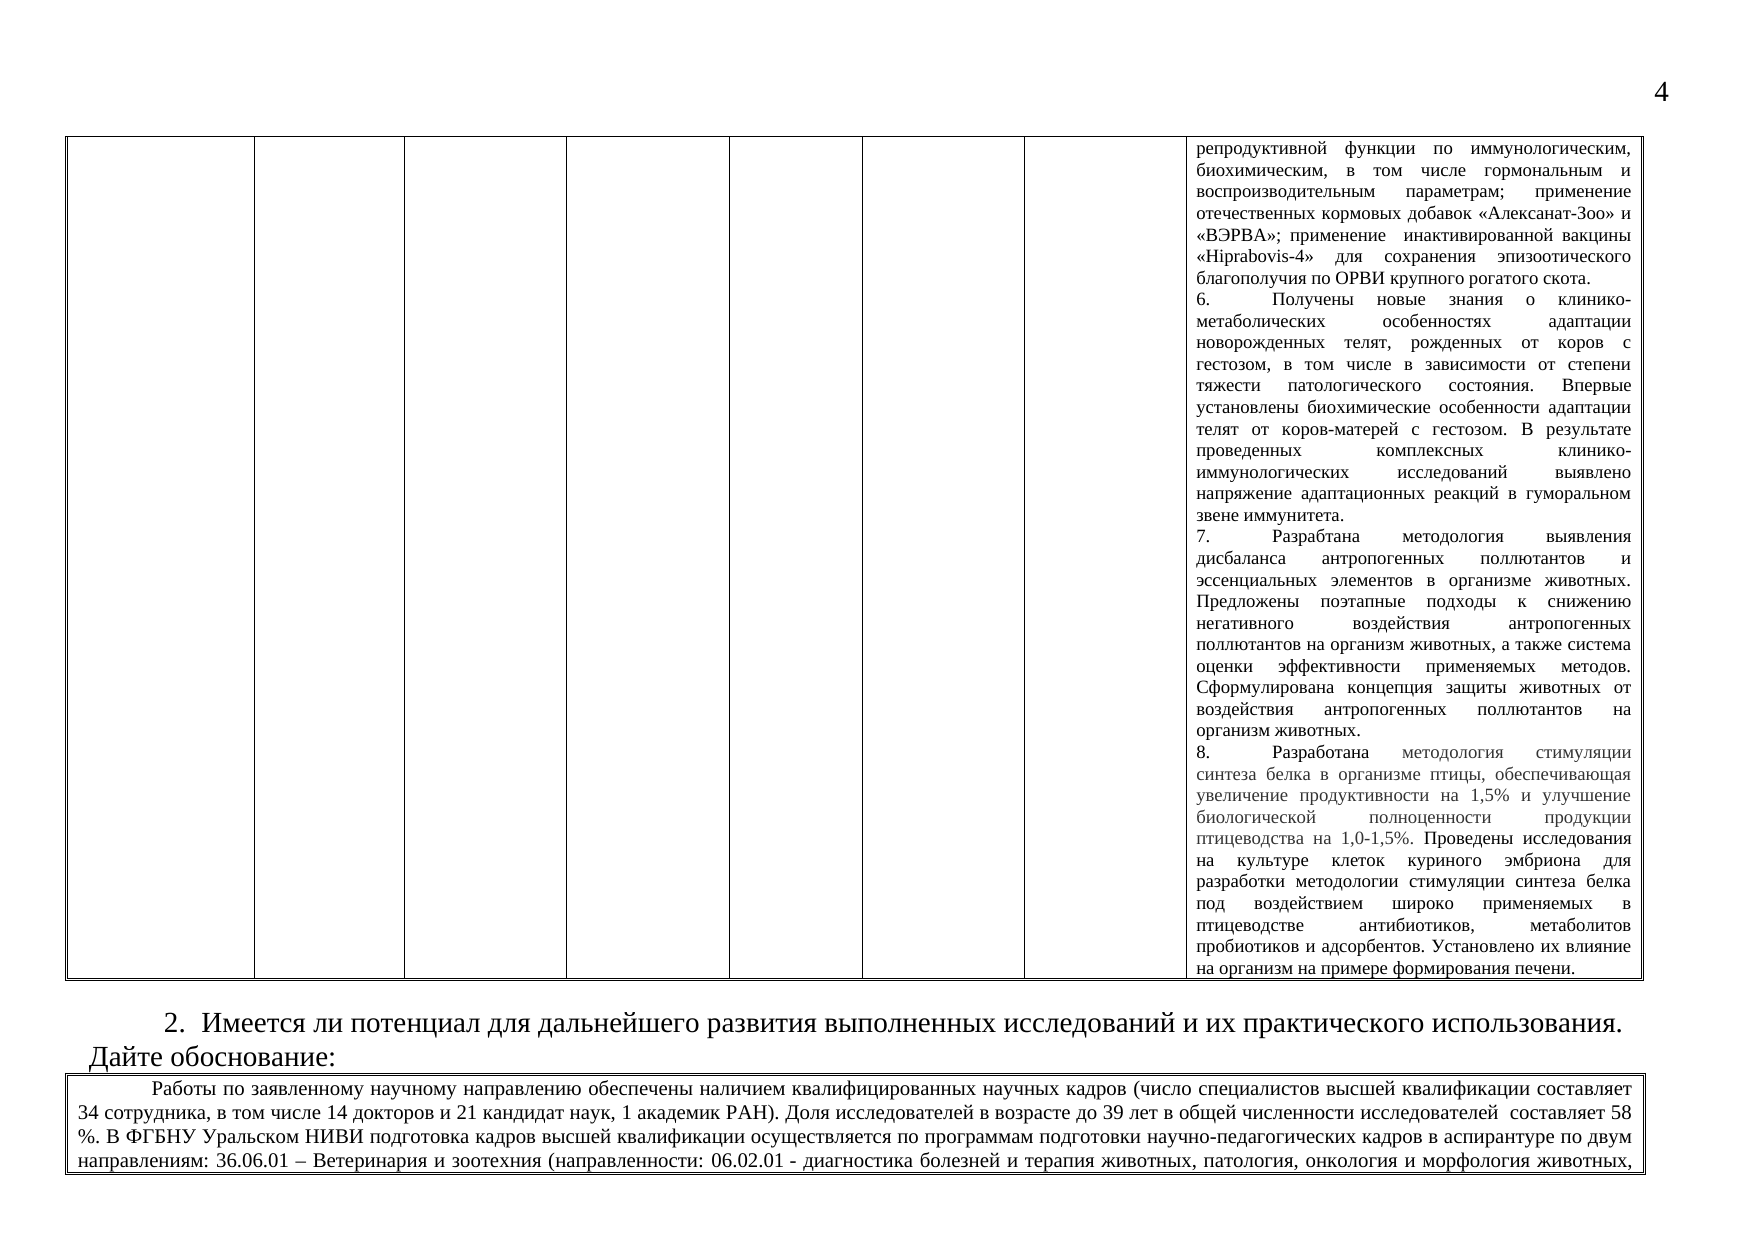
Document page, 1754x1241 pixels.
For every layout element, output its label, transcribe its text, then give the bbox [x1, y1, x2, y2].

table_cell [1025, 137, 1186, 978]
table_cell [863, 137, 1024, 978]
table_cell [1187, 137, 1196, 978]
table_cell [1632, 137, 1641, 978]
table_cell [567, 137, 729, 978]
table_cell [405, 137, 566, 978]
table_cell [255, 137, 404, 978]
table_cell [730, 137, 862, 978]
list Имеется ли потенциал для дальнейшего развития выполненных исследований и их практического использования. [164, 1005, 1668, 1039]
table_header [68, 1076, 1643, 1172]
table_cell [68, 137, 254, 978]
list Дайте обоснование: [89, 1039, 1668, 1072]
